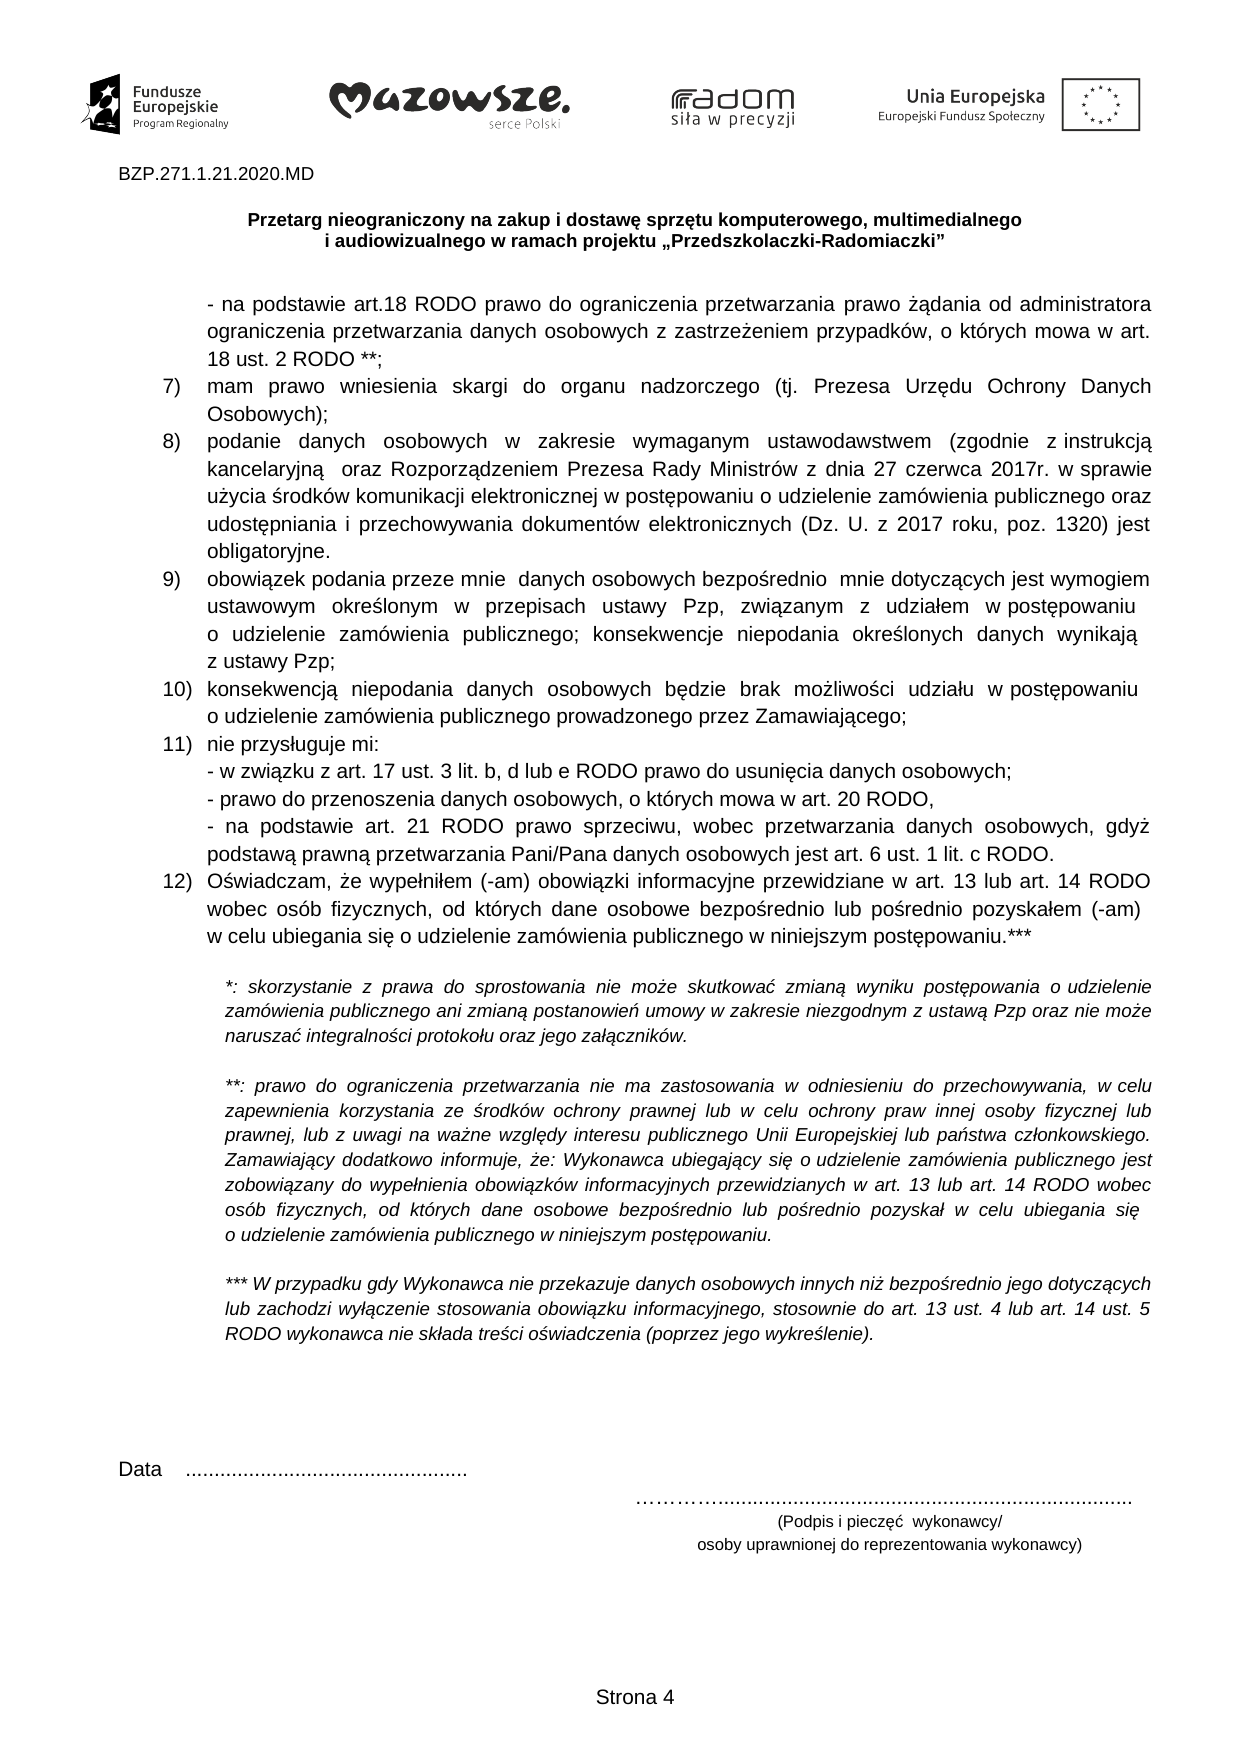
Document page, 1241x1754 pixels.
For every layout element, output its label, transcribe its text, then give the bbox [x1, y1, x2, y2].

list konsekwencją niepodania danych osobowych będzie brak możliwości udziału w postępowaniu o udzielenie zamówienia publicznego prowadzonego przez Zamawiającego; [162, 676, 1152, 728]
list mam prawo wniesienia skargi do organu nadzorczego (tj. Prezesa Urzędu Ochrony Danych Osobowych); [162, 374, 1152, 425]
text osoby uprawnionej do reprezentowania wykonawcy) [634, 1534, 1144, 1553]
text *: skorzystanie z prawa do sprostowania nie może skutkować zmianą wyniku postępowania o udzielenie zamówienia publicznego ani zmianą postanowień umowy w zakresie niezgodnym z ustawą Pzp oraz nie może naruszać integralności protokołu oraz jego załączników. [225, 975, 1152, 1047]
text **: prawo do ograniczenia przetwarzania nie ma zastosowania w odniesieniu do przechowywania, w celu zapewnienia korzystania ze środków ochrony prawnej lub w celu ochrony praw innej osoby fizycznej lub prawnej, lub z uwagi na ważne względy interesu publicznego Unii Europejskiej lub państwa członkowskiego. Zamawiający dodatkowo informuje, że: Wykonawca ubiegający się o udzielenie zamówienia publicznego jest zobowiązany do wypełnienia obowiązków informacyjnych przewidzianych w art. 13 lub art. 14 RODO wobec osób fizycznych, od których dane osobowe bezpośrednio lub pośrednio pozyskał w celu ubiegania się o udzielenie zamówienia publicznego w niniejszym postępowaniu. [225, 1074, 1152, 1245]
text - prawo do przenoszenia danych osobowych, o których mowa w art. 20 RODO, [207, 786, 1152, 810]
text Data ................................................. …………........................................................................ [118, 1457, 1144, 1509]
picture [1, 53, 1228, 159]
text (Podpis i pieczęć wykonawcy/ [634, 1512, 1144, 1531]
list podanie danych osobowych w zakresie wymaganym ustawodawstwem (zgodnie z instrukcją kancelaryjną oraz Rozporządzeniem Prezesa Rady Ministrów z dnia 27 czerwca 2017r. w sprawie użycia środków komunikacji elektronicznej w postępowaniu o udzielenie zamówienia publicznego oraz udostępniania i przechowywania dokumentów elektronicznych (Dz. U. z 2017 roku, poz. 1320) jest obligatoryjne. [162, 429, 1152, 563]
text *** W przypadku gdy Wykonawca nie przekazuje danych osobowych innych niż bezpośrednio jego dotyczących lub zachodzi wyłączenie stosowania obowiązku informacyjnego, stosownie do art. 13 ust. 4 lub art. 14 ust. 5 RODO wykonawca nie składa treści oświadczenia (poprzez jego wykreślenie). [225, 1273, 1152, 1344]
text - na podstawie art. 21 RODO prawo sprzeciwu, wobec przetwarzania danych osobowych, gdyż podstawą prawną przetwarzania Pani/Pana danych osobowych jest art. 6 ust. 1 lit. c RODO. [207, 814, 1152, 865]
list Oświadczam, że wypełniłem (-am) obowiązki informacyjne przewidziane w art. 13 lub art. 14 RODO wobec osób fizycznych, od których dane osobowe bezpośrednio lub pośrednio pozyskałem (-am) w celu ubiegania się o udzielenie zamówienia publicznego w niniejszym postępowaniu.*** [162, 869, 1152, 948]
list obowiązek podania przeze mnie danych osobowych bezpośrednio mnie dotyczących jest wymogiem ustawowym określonym w przepisach ustawy Pzp, związanym z udziałem w postępowaniu o udzielenie zamówienia publicznego; konsekwencje niepodania określonych danych wynikają z ustawy Pzp; [162, 566, 1152, 673]
text - w związku z art. 17 ust. 3 lit. b, d lub e RODO prawo do usunięcia danych osobowych; [207, 759, 1152, 783]
list nie przysługuje mi: [162, 731, 1152, 755]
text - na podstawie art.18 RODO prawo do ograniczenia przetwarzania prawo żądania od administratora ograniczenia przetwarzania danych osobowych z zastrzeżeniem przypadków, o których mowa w art. 18 ust. 2 RODO **; [207, 291, 1152, 370]
